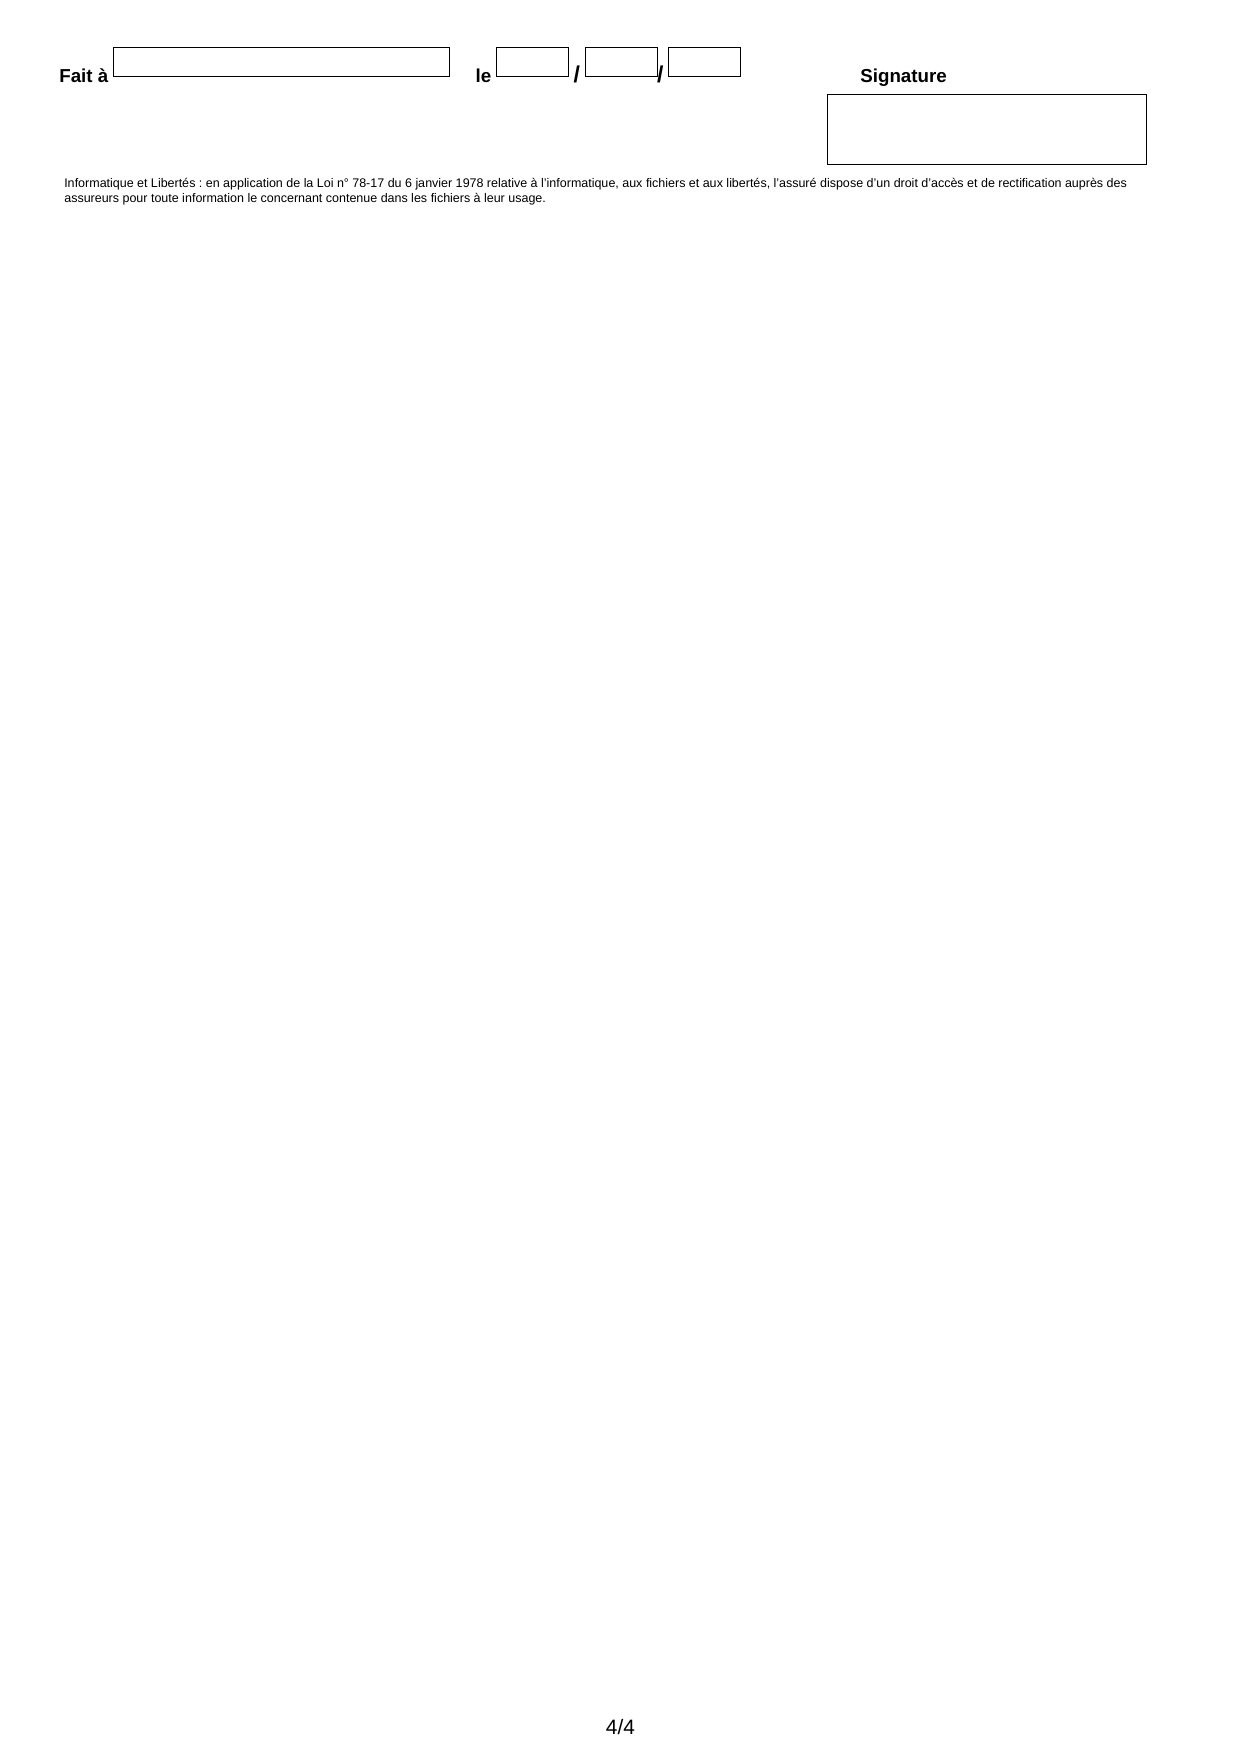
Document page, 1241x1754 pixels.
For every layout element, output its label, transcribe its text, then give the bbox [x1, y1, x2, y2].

text Fait à le / / Signature [59, 47, 1181, 88]
